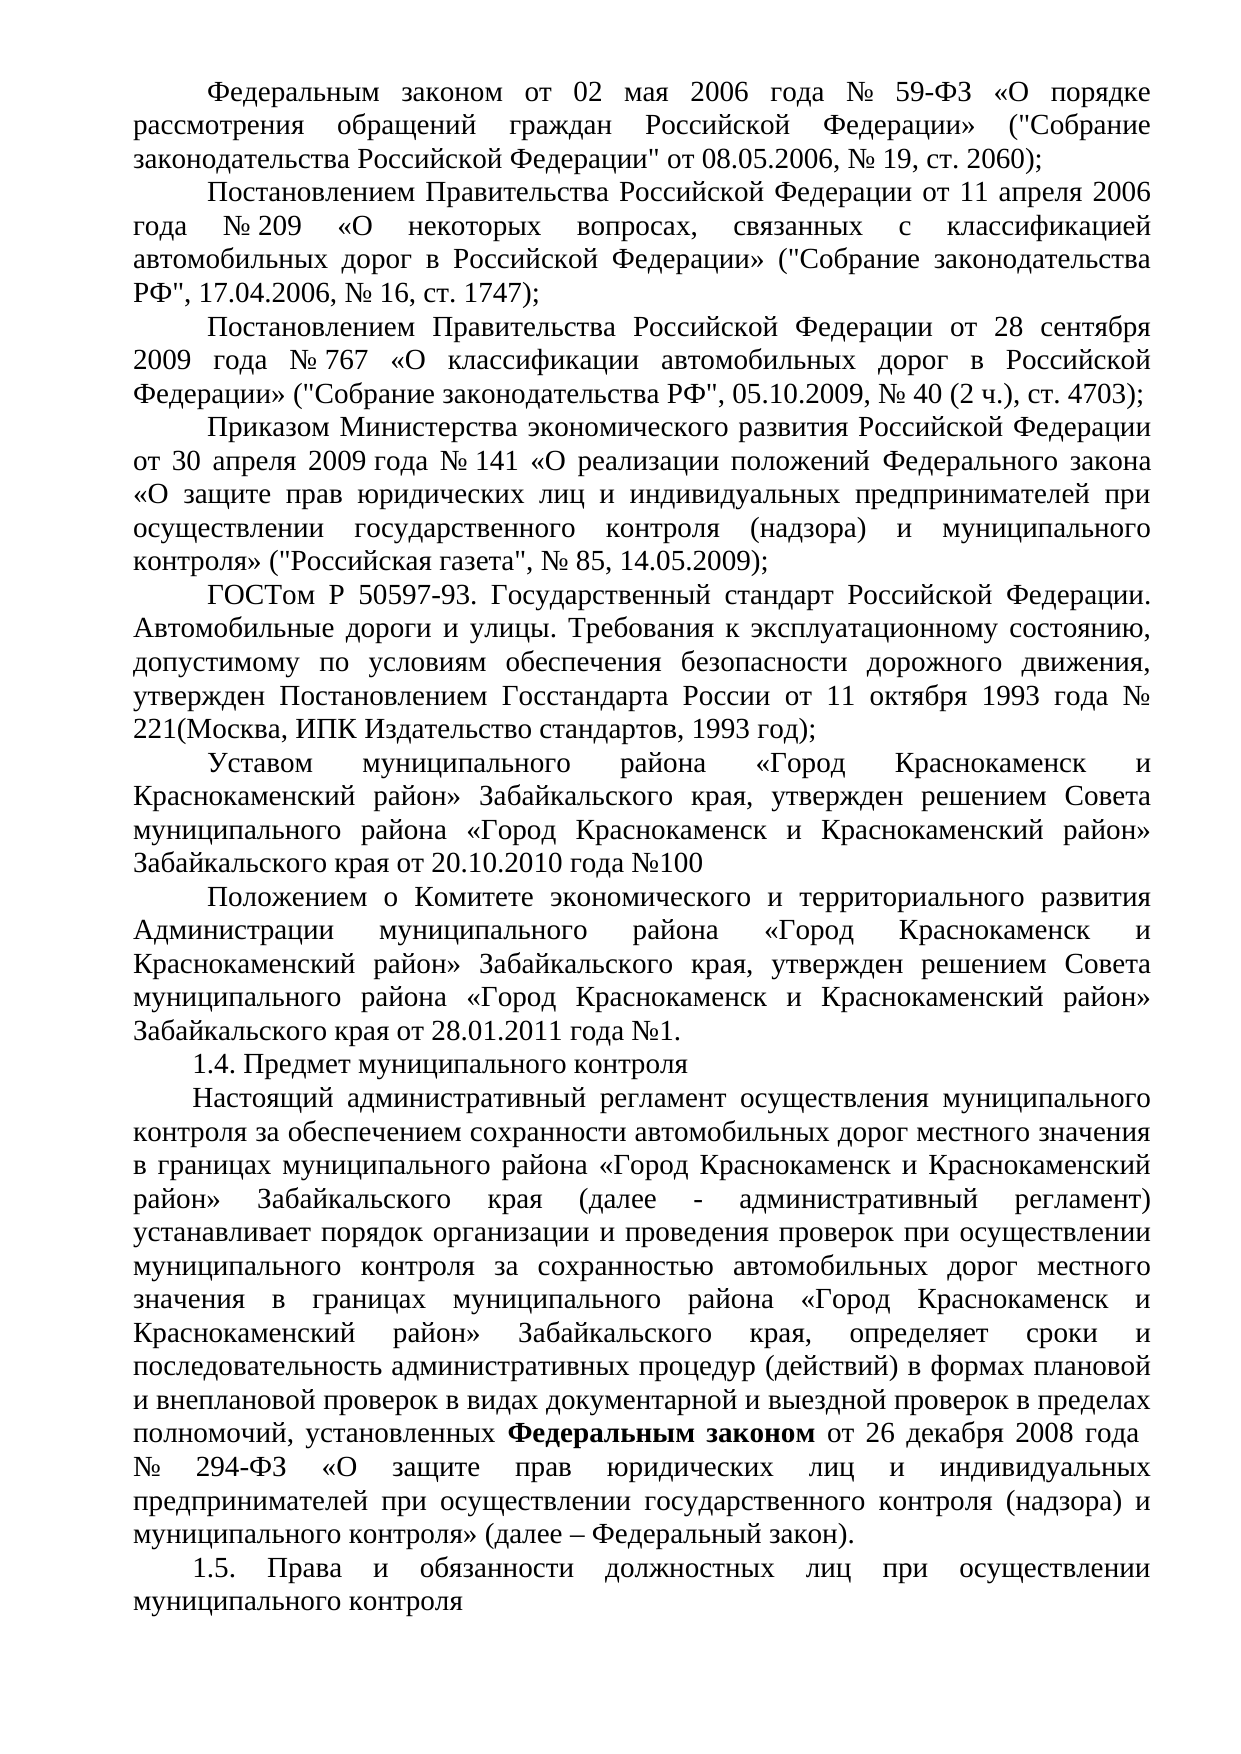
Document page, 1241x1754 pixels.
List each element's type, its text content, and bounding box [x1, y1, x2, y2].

text Приказом Министерства экономического развития Российской Федерации от 30 апреля 2009 года № 141 «О реализации положений Федерального закона «О защите прав юридических лиц и индивидуальных предпринимателей при осуществлении государственного контроля (надзора) и муниципального контроля» ("Российская газета", № 85, 14.05.2009); [133, 409, 1152, 577]
text Положением о Комитете экономического и территориального развития Администрации муниципального района «Город Краснокаменск и Краснокаменский район» Забайкальского края, утвержден решением Совета муниципального района «Город Краснокаменск и Краснокаменский район» Забайкальского края от 28.01.2011 года №1. [133, 879, 1152, 1047]
text Уставом муниципального района «Город Краснокаменск и Краснокаменский район» Забайкальского края, утвержден решением Совета муниципального района «Город Краснокаменск и Краснокаменский район» Забайкальского края от 20.10.2010 года №100 [133, 745, 1152, 879]
text 1.5. Права и обязанности должностных лиц при осуществлении муниципального контроля [133, 1550, 1152, 1617]
title Настоящий административный регламент осуществления муниципального контроля за обеспечением сохранности автомобильных дорог местного значения в границах муниципального района «Город Краснокаменск и Краснокаменский район» Забайкальского края (далее - административный регламент) устанавливает порядок организации и проведения проверок при осуществлении муниципального контроля за сохранностью автомобильных дорог местного значения в границах муниципального района «Город Краснокаменск и Краснокаменский район» Забайкальского края, определяет сроки и последовательность административных процедур (действий) в формах плановой и внеплановой проверок в видах документарной и выездной проверок в пределах полномочий, установленных Федеральным законом от 26 декабря 2008 года № 294-ФЗ «О защите прав юридических лиц и индивидуальных предпринимателей при осуществлении государственного контроля (надзора) и муниципального контроля» (далее – Федеральный закон). [133, 1080, 1152, 1550]
text Постановлением Правительства Российской Федерации от 11 апреля 2006 года № 209 «О некоторых вопросах, связанных с классификацией автомобильных дорог в Российской Федерации» ("Собрание законодательства РФ", 17.04.2006, № 16, ст. 1747); [133, 174, 1152, 309]
text 1.4. Предмет муниципального контроля [133, 1047, 1152, 1080]
text Федеральным законом от 02 мая 2006 года № 59-ФЗ «О порядке рассмотрения обращений граждан Российской Федерации» ("Собрание законодательства Российской Федерации" от 08.05.2006, № 19, ст. 2060); [133, 74, 1152, 174]
text Постановлением Правительства Российской Федерации от 28 сентября 2009 года № 767 «О классификации автомобильных дорог в Российской Федерации» ("Собрание законодательства РФ", 05.10.2009, № 40 (2 ч.), ст. 4703); [133, 309, 1152, 409]
text ГОСТом Р 50597-93. Государственный стандарт Российской Федерации. Автомобильные дороги и улицы. Требования к эксплуатационному состоянию, допустимому по условиям обеспечения безопасности дорожного движения, утвержден Постановлением Госстандарта России от 11 октября 1993 года № 221(Москва, ИПК Издательство стандартов, 1993 год); [133, 577, 1152, 745]
